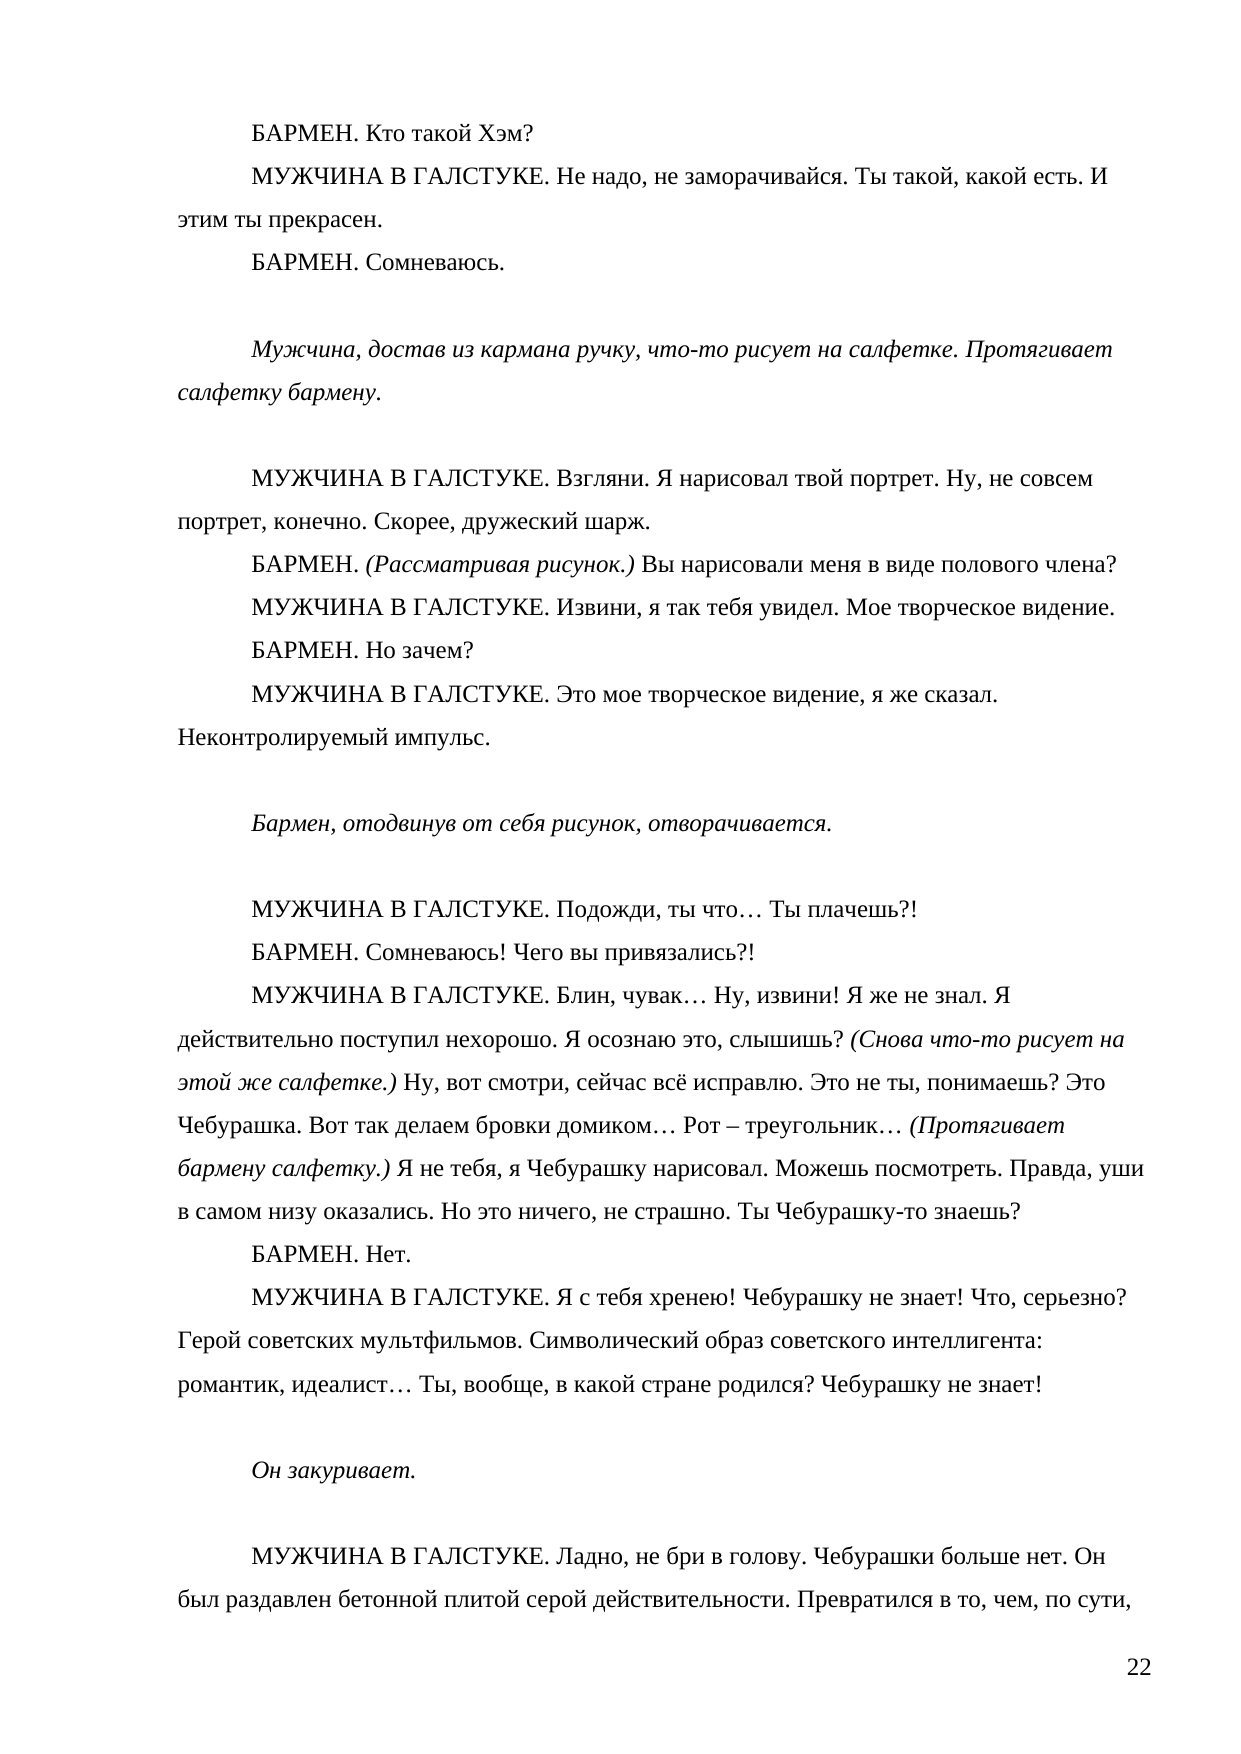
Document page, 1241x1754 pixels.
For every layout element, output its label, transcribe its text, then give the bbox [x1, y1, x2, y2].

text МУЖЧИНА В ГАЛСТУКЕ. Взгляни. Я нарисовал твой портрет. Ну, не совсем портрет, конечно. Скорее, дружеский шарж. [177, 463, 1152, 535]
text МУЖЧИНА В ГАЛСТУКЕ. Подожди, ты что… Ты плачешь?! [177, 894, 1152, 923]
text БАРМЕН. (Рассматривая рисунок.) Вы нарисовали меня в виде полового члена? [177, 549, 1152, 578]
text БАРМЕН. Сомневаюсь! Чего вы привязались?! [177, 937, 1152, 966]
text БАРМЕН. Нет. [177, 1239, 1152, 1268]
text БАРМЕН. Кто такой Хэм? [177, 118, 1152, 147]
text Он закуривает. [177, 1455, 1152, 1484]
text БАРМЕН. Но зачем? [177, 636, 1152, 664]
text МУЖЧИНА В ГАЛСТУКЕ. Я с тебя хренею! Чебурашку не знает! Что, серьезно? Герой советских мультфильмов. Символический образ советского интеллигента: романтик, идеалист… Ты, вообще, в какой стране родился? Чебурашку не знает! [177, 1282, 1152, 1397]
text Мужчина, достав из кармана ручку, что-то рисует на салфетке. Протягивает салфетку бармену. [177, 334, 1152, 406]
text МУЖЧИНА В ГАЛСТУКЕ. Блин, чувак… Ну, извини! Я же не знал. Я действительно поступил нехорошо. Я осознаю это, слышишь? (Снова что-то рисует на этой же салфетке.) Ну, вот смотри, сейчас всё исправлю. Это не ты, понимаешь? Это Чебурашка. Вот так делаем бровки домиком… Рот – треугольник… (Протягивает бармену салфетку.) Я не тебя, я Чебурашку нарисовал. Можешь посмотреть. Правда, уши в самом низу оказались. Но это ничего, не страшно. Ты Чебурашку-то знаешь? [177, 981, 1152, 1225]
text БАРМЕН. Сомневаюсь. [177, 247, 1152, 276]
text Бармен, отодвинув от себя рисунок, отворачивается. [177, 808, 1152, 837]
text МУЖЧИНА В ГАЛСТУКЕ. Не надо, не заморачивайся. Ты такой, какой есть. И этим ты прекрасен. [177, 161, 1152, 233]
text МУЖЧИНА В ГАЛСТУКЕ. Это мое творческое видение, я же сказал. Неконтролируемый импульс. [177, 679, 1152, 751]
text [177, 1541, 1152, 1613]
text МУЖЧИНА В ГАЛСТУКЕ. Извини, я так тебя увидел. Мое творческое видение. [177, 592, 1152, 621]
